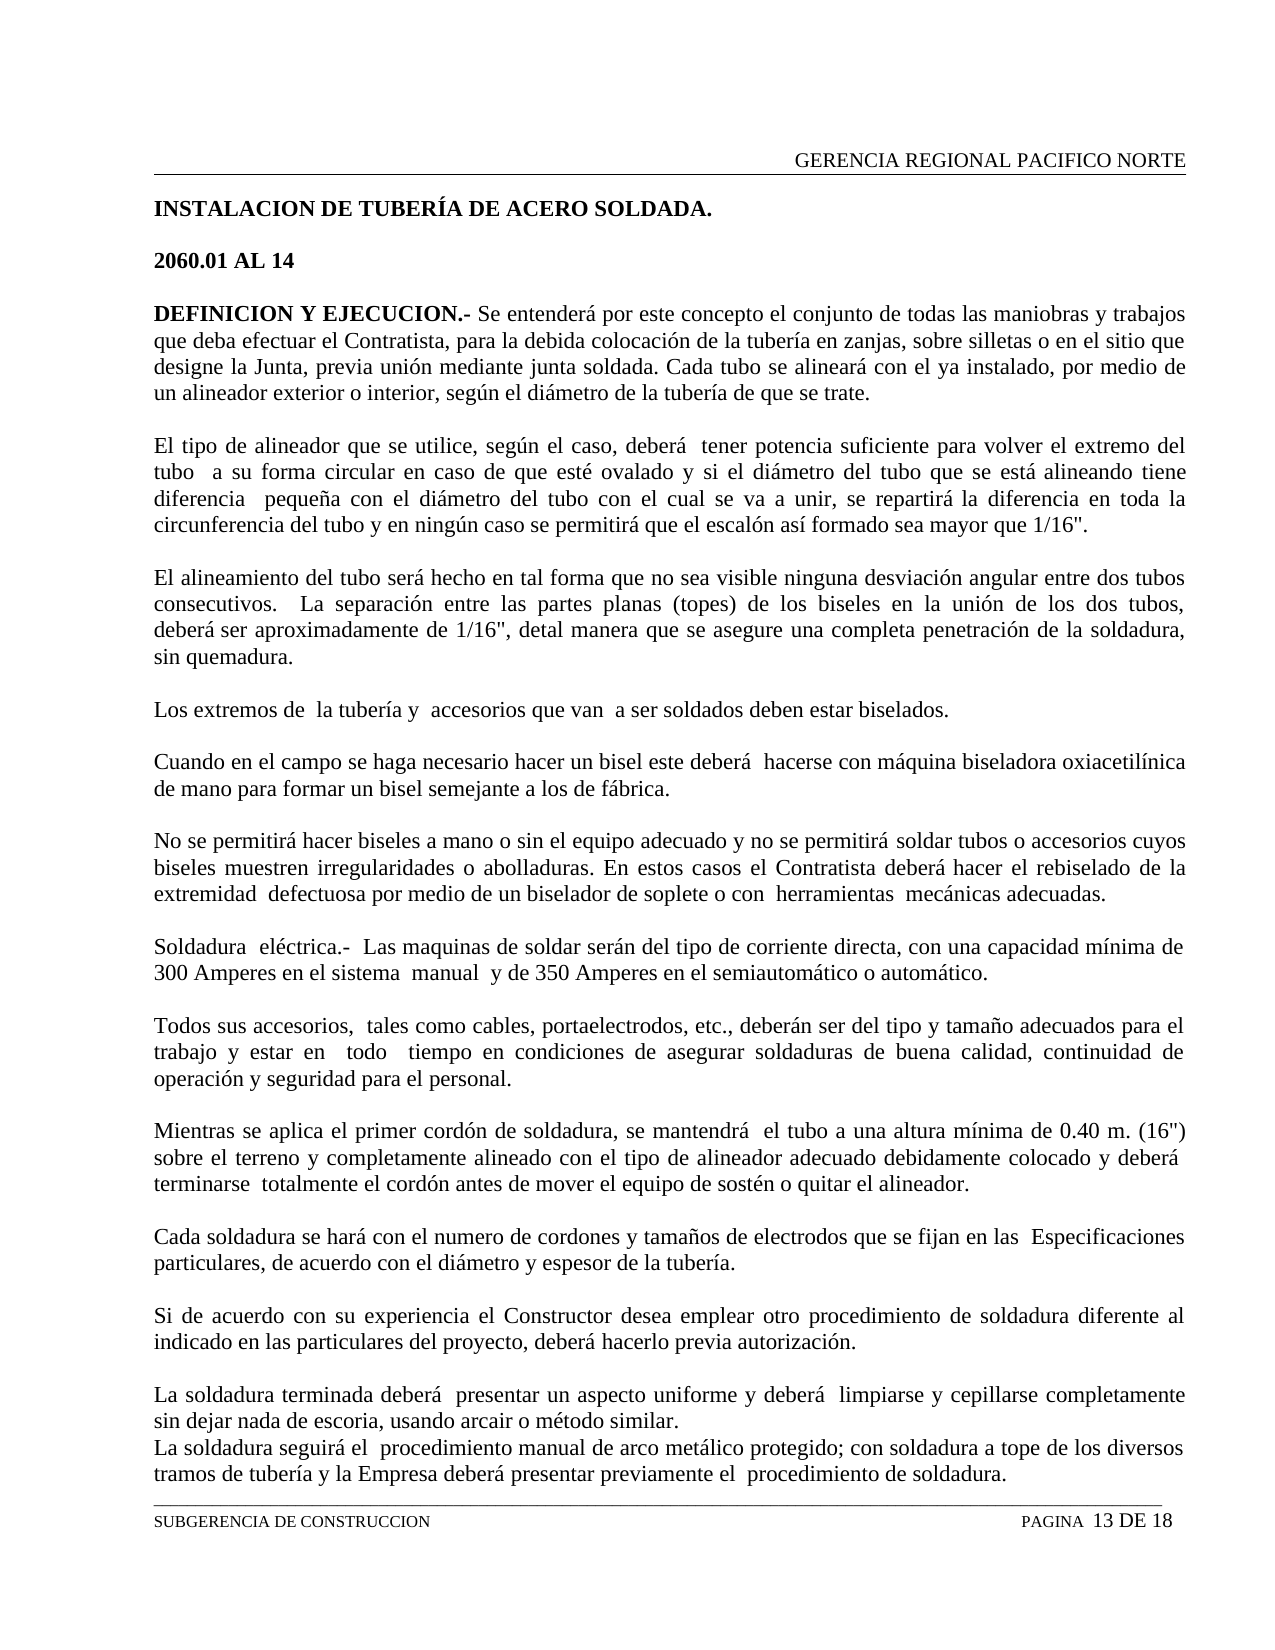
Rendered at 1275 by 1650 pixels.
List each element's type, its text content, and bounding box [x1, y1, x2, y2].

text Si de acuerdo con su experiencia el Constructor desea emplear otro procedimiento de soldadura diferente al indicado en las particulares del proyecto, deberá hacerlo previa autorización. [153, 1302, 1186, 1354]
text La soldadura terminada deberá presentar un aspecto uniforme y deberá limpiarse y cepillarse completamente sin dejar nada de escoria, usando arcair o método similar. [153, 1381, 1186, 1433]
text El tipo de alineador que se utilice, según el caso, deberá tener potencia suficiente para volver el extremo del tubo a su forma circular en caso de que esté ovalado y si el diámetro del tubo que se está alineando tiene diferencia pequeña con el diámetro del tubo con el cual se va a unir, se repartirá la diferencia en toda la circunferencia del tubo y en ningún caso se permitirá que el escalón así formado sea mayor que 1/16". [153, 432, 1186, 537]
text INSTALACION DE TUBERÍA DE ACERO SOLDADA. [153, 195, 1186, 221]
text El alineamiento del tubo será hecho en tal forma que no sea visible ninguna desviación angular entre dos tubos consecutivos. La separación entre las partes planas (topes) de los biseles en la unión de los dos tubos, deberá ser aproximadamente de 1/16", detal manera que se asegure una completa penetración de la soldadura, sin quemadura. [153, 564, 1186, 669]
text La soldadura seguirá el procedimiento manual de arco metálico protegido; con soldadura a tope de los diversos tramos de tubería y la Empresa deberá presentar previamente el procedimiento de soldadura. [153, 1433, 1186, 1486]
text Los extremos de la tubería y accesorios que van a ser soldados deben estar biselados. [153, 696, 1186, 722]
text Soldadura eléctrica.- Las maquinas de soldar serán del tipo de corriente directa, con una capacidad mínima de 300 Amperes en el sistema manual y de 350 Amperes en el semiautomático o automático. [153, 933, 1186, 986]
text Mientras se aplica el primer cordón de soldadura, se mantendrá el tubo a una altura mínima de 0.40 m. (16") sobre el terreno y completamente alineado con el tipo de alineador adecuado debidamente colocado y deberá terminarse totalmente el cordón antes de mover el equipo de sostén o quitar el alineador. [153, 1117, 1186, 1196]
text Cuando en el campo se haga necesario hacer un bisel este deberá hacerse con máquina biseladora oxiacetilínica de mano para formar un bisel semejante a los de fábrica. [153, 748, 1186, 801]
text Todos sus accesorios, tales como cables, portaelectrodos, etc., deberán ser del tipo y tamaño adecuados para el trabajo y estar en todo tiempo en condiciones de asegurar soldaduras de buena calidad, continuidad de operación y seguridad para el personal. [153, 1012, 1186, 1091]
text Cada soldadura se hará con el numero de cordones y tamaños de electrodos que se fijan en las Especificaciones particulares, de acuerdo con el diámetro y espesor de la tubería. [153, 1223, 1186, 1275]
text 2060.01 AL 14 [153, 248, 1186, 274]
text No se permitirá hacer biseles a mano o sin el equipo adecuado y no se permitirá soldar tubos o accesorios cuyos biseles muestren irregularidades o abolladuras. En estos casos el Contratista deberá hacer el rebiselado de la extremidad defectuosa por medio de un biselador de soplete o con herramientas mecánicas adecuadas. [153, 827, 1186, 906]
text DEFINICION Y EJECUCION.- Se entenderá por este concepto el conjunto de todas las maniobras y trabajos que deba efectuar el Contratista, para la debida colocación de la tubería en zanjas, sobre silletas o en el sitio que designe la Junta, previa unión mediante junta soldada. Cada tubo se alineará con el ya instalado, por medio de un alineador exterior o interior, según el diámetro de la tubería de que se trate. [153, 300, 1186, 406]
